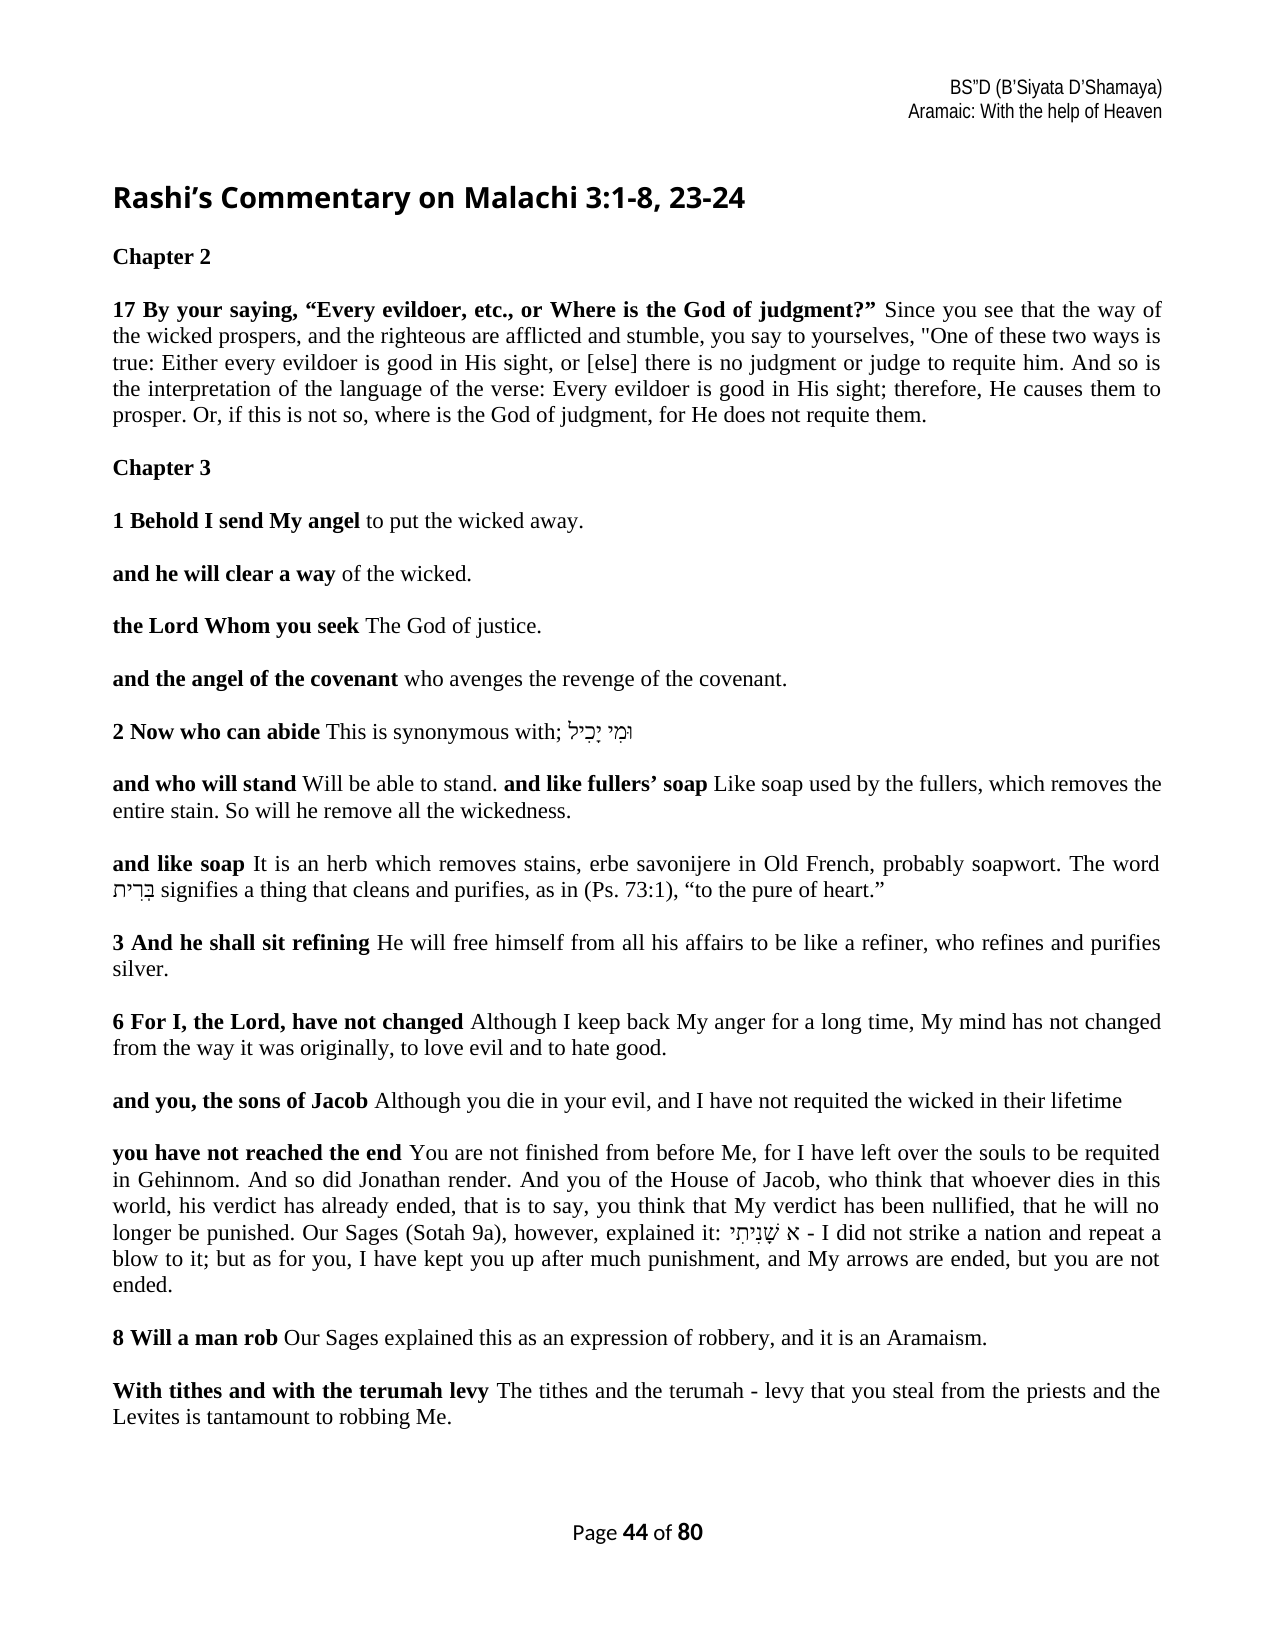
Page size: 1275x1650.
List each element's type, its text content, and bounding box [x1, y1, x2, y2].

text 2 Now who can abide This is synonymous with; וּמִי יָכִיל [112, 718, 1162, 744]
text Chapter 2 [112, 243, 1162, 270]
text 8 Will a man rob Our Sages explained this as an expression of robbery, and it is an Aramaism. [112, 1324, 1162, 1350]
text 1 Behold I send My angel to put the wicked away. [112, 507, 1162, 533]
text With tithes and with the terumah levy The tithes and the terumah - levy that you steal from the priests and the Levites is tantamount to robbing Me. [112, 1377, 1162, 1429]
text and he will clear a way of the wicked. [112, 560, 1162, 586]
text 17 By your saying, “Every evildoer, etc., or Where is the God of judgment?” Since you see that the way of the wicked prospers, and the righteous are afflicted and stumble, you say to yourselves, "One of these two ways is true: Either every evildoer is good in His sight, or [else] there is no judgment or judge to requite him. And so is the interpretation of the language of the verse: Every evildoer is good in His sight; therefore, He causes them to prosper. Or, if this is not so, where is the God of judgment, for He does not requite them. [112, 296, 1162, 428]
text you have not reached the end You are not finished from before Me, for I have left over the souls to be requited in Gehinnom. And so did Jonathan render. And you of the House of Jacob, who think that whoever dies in this world, his verdict has already ended, that is to say, you think that My verdict has been nullified, that he will no longer be punished. Our Sages (Sotah 9a), however, explained it: א שָׁנִיתִי - I did not strike a nation and repeat a blow to it; but as for you, I have kept you up after much punishment, and My arrows are ended, but you are not ended. [112, 1139, 1162, 1298]
text and you, the sons of Jacob Although you die in your evil, and I have not requited the wicked in their lifetime [112, 1087, 1162, 1113]
text and like soap It is an herb which removes stains, erbe savonijere in Old French, probably soapwort. The word בּֽרִית signifies a thing that cleans and purifies, as in (Ps. 73:1), “to the pure of heart.” [112, 849, 1162, 902]
text and who will stand Will be able to stand. and like fullers’ soap Like soap used by the fullers, which removes the entire stain. So will he remove all the wickedness. [112, 771, 1162, 823]
text Chapter 3 [112, 454, 1162, 481]
text Rashi’s Commentary on Malachi 3:1-8, 23-24 [112, 177, 1162, 217]
text the Lord Whom you seek The God of justice. [112, 612, 1162, 639]
text 3 And he shall sit refining He will free himself from all his affairs to be like a refiner, who refines and purifies silver. [112, 929, 1162, 981]
text and the angel of the covenant who avenges the revenge of the covenant. [112, 665, 1162, 691]
text 6 For I, the Lord, have not changed Although I keep back My anger for a long time, My mind has not changed from the way it was originally, to love evil and to hate good. [112, 1008, 1162, 1060]
